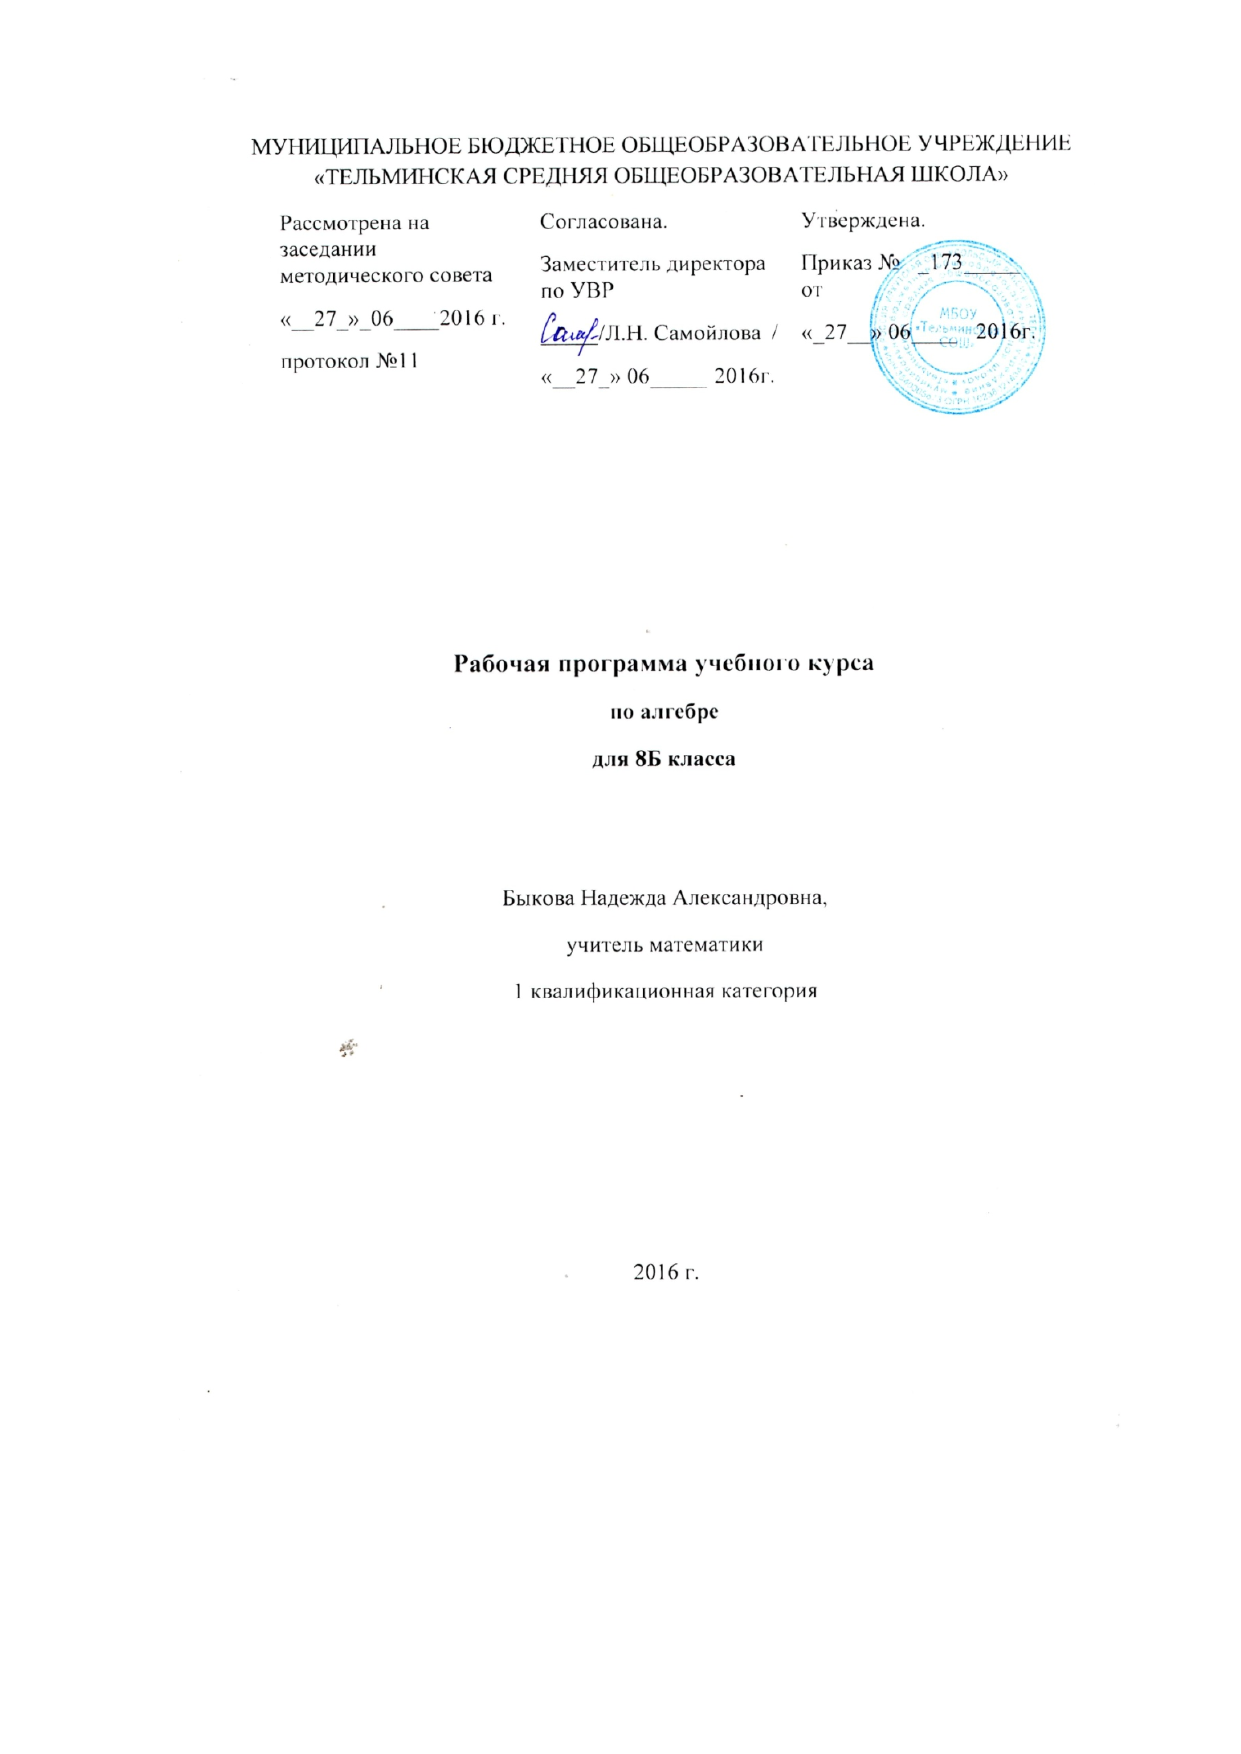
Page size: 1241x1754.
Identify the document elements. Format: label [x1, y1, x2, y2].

picture [179, 75, 1152, 1449]
